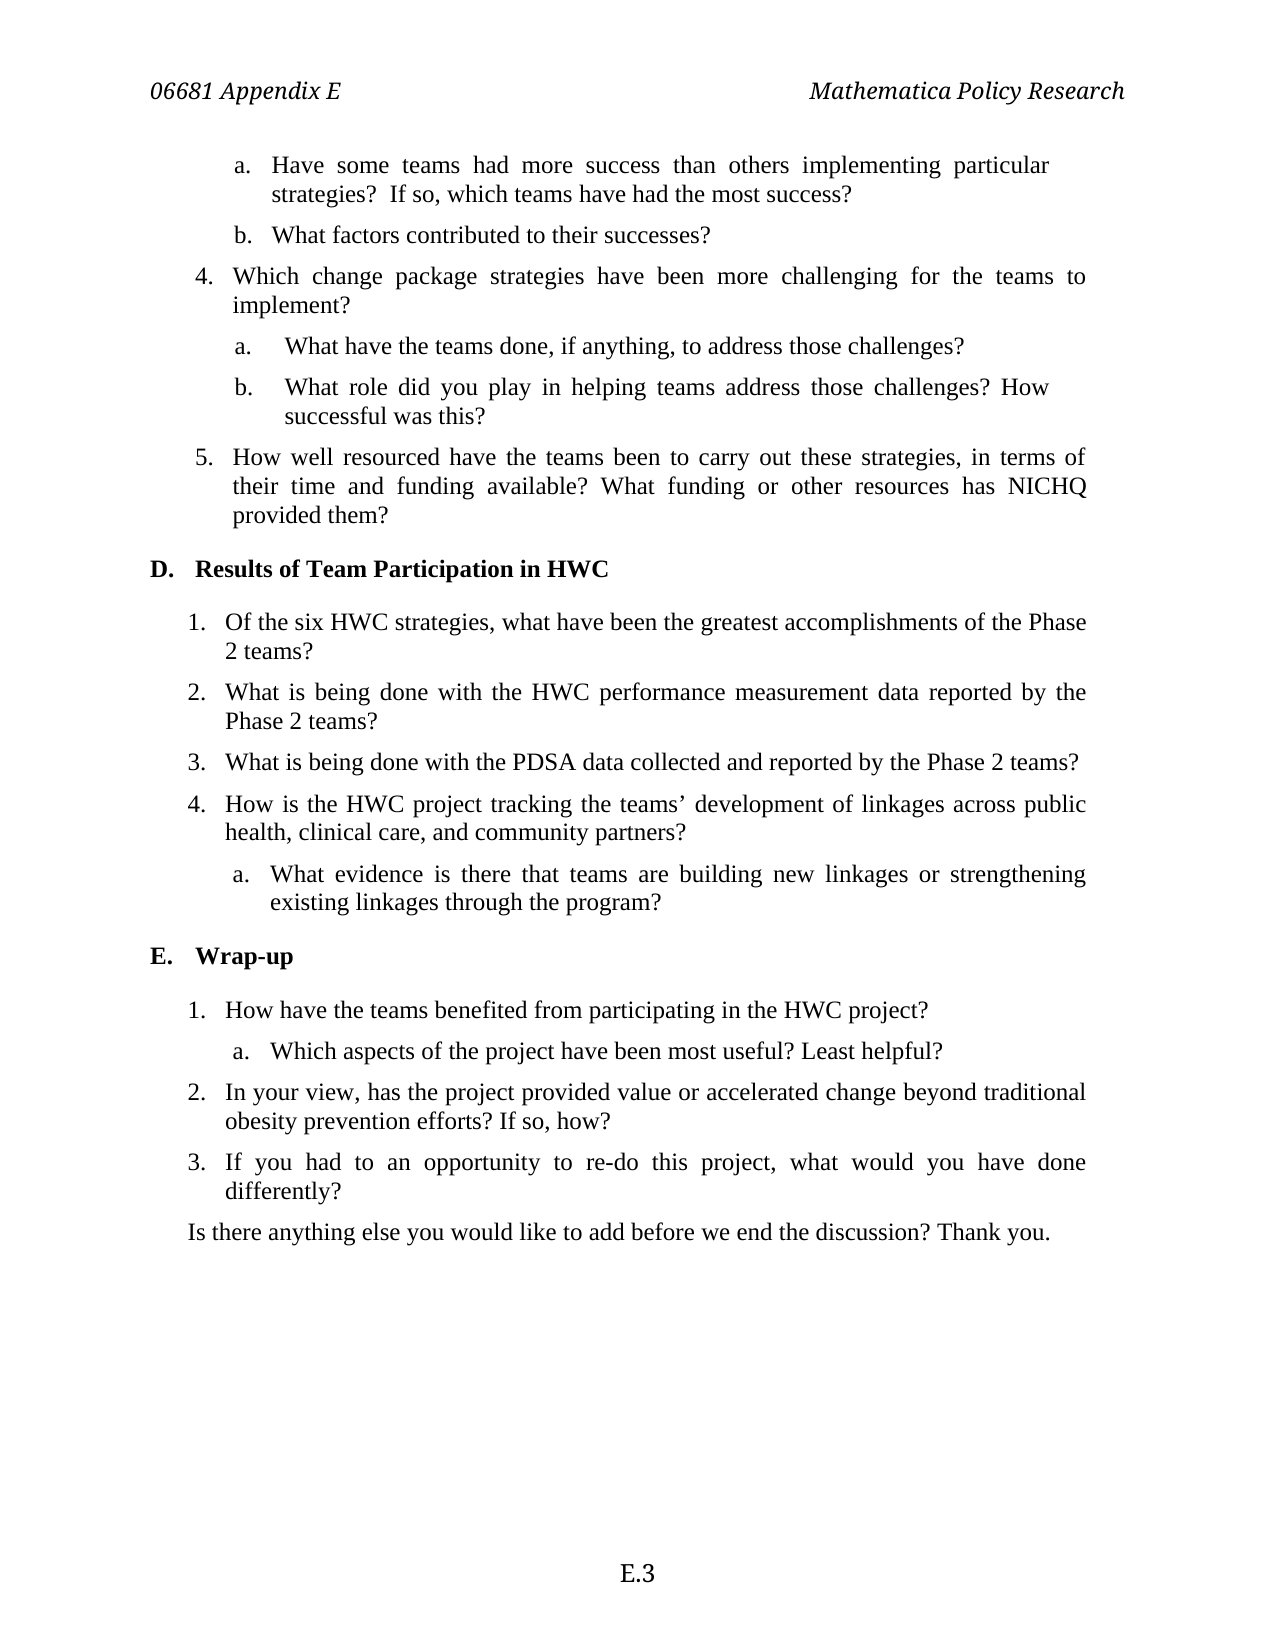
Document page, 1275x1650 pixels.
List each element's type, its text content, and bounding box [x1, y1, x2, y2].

list How have the teams benefited from participating in the HWC project? [187, 995, 1087, 1024]
list What is being done with the HWC performance measurement data reported by the Phase 2 teams? [187, 677, 1087, 735]
list What factors contributed to their successes? [234, 220, 1050, 249]
list What have the teams done, if anything, to address those challenges? [234, 331, 1050, 360]
list Is there anything else you would like to add before we end the discussion? Thank you. [187, 1217, 1087, 1246]
list What is being done with the PDSA data collected and reported by the Phase 2 teams? [187, 747, 1087, 776]
list In your view, has the project provided value or accelerated change beyond traditional obesity prevention efforts? If so, how? [187, 1077, 1087, 1135]
list What evidence is there that teams are building new linkages or strengthening existing linkages through the program? [232, 859, 1087, 916]
list How well resourced have the teams been to carry out these strategies, in terms of their time and funding available? What funding or other resources has NICHQ provided them? [195, 442, 1087, 529]
list If you had to an opportunity to re-do this project, what would you have done differently? [187, 1147, 1087, 1205]
list Which change package strategies have been more challenging for the teams to implement? [195, 261, 1087, 319]
list How is the HWC project tracking the teams’ development of linkages across public health, clinical care, and community partners? [187, 789, 1087, 846]
list Of the six HWC strategies, what have been the greatest accomplishments of the Phase 2 teams? [187, 607, 1087, 665]
list What role did you play in helping teams address those challenges? How successful was this? [234, 372, 1050, 430]
subtitle D. Results of Team Participation in HWC [150, 554, 1125, 582]
subtitle E. Wrap-up [150, 941, 1125, 970]
list Have some teams had more success than others implementing particular strategies? If so, which teams have had the most success? [234, 150, 1050, 207]
list Which aspects of the project have been most useful? Least helpful? [232, 1036, 1087, 1065]
